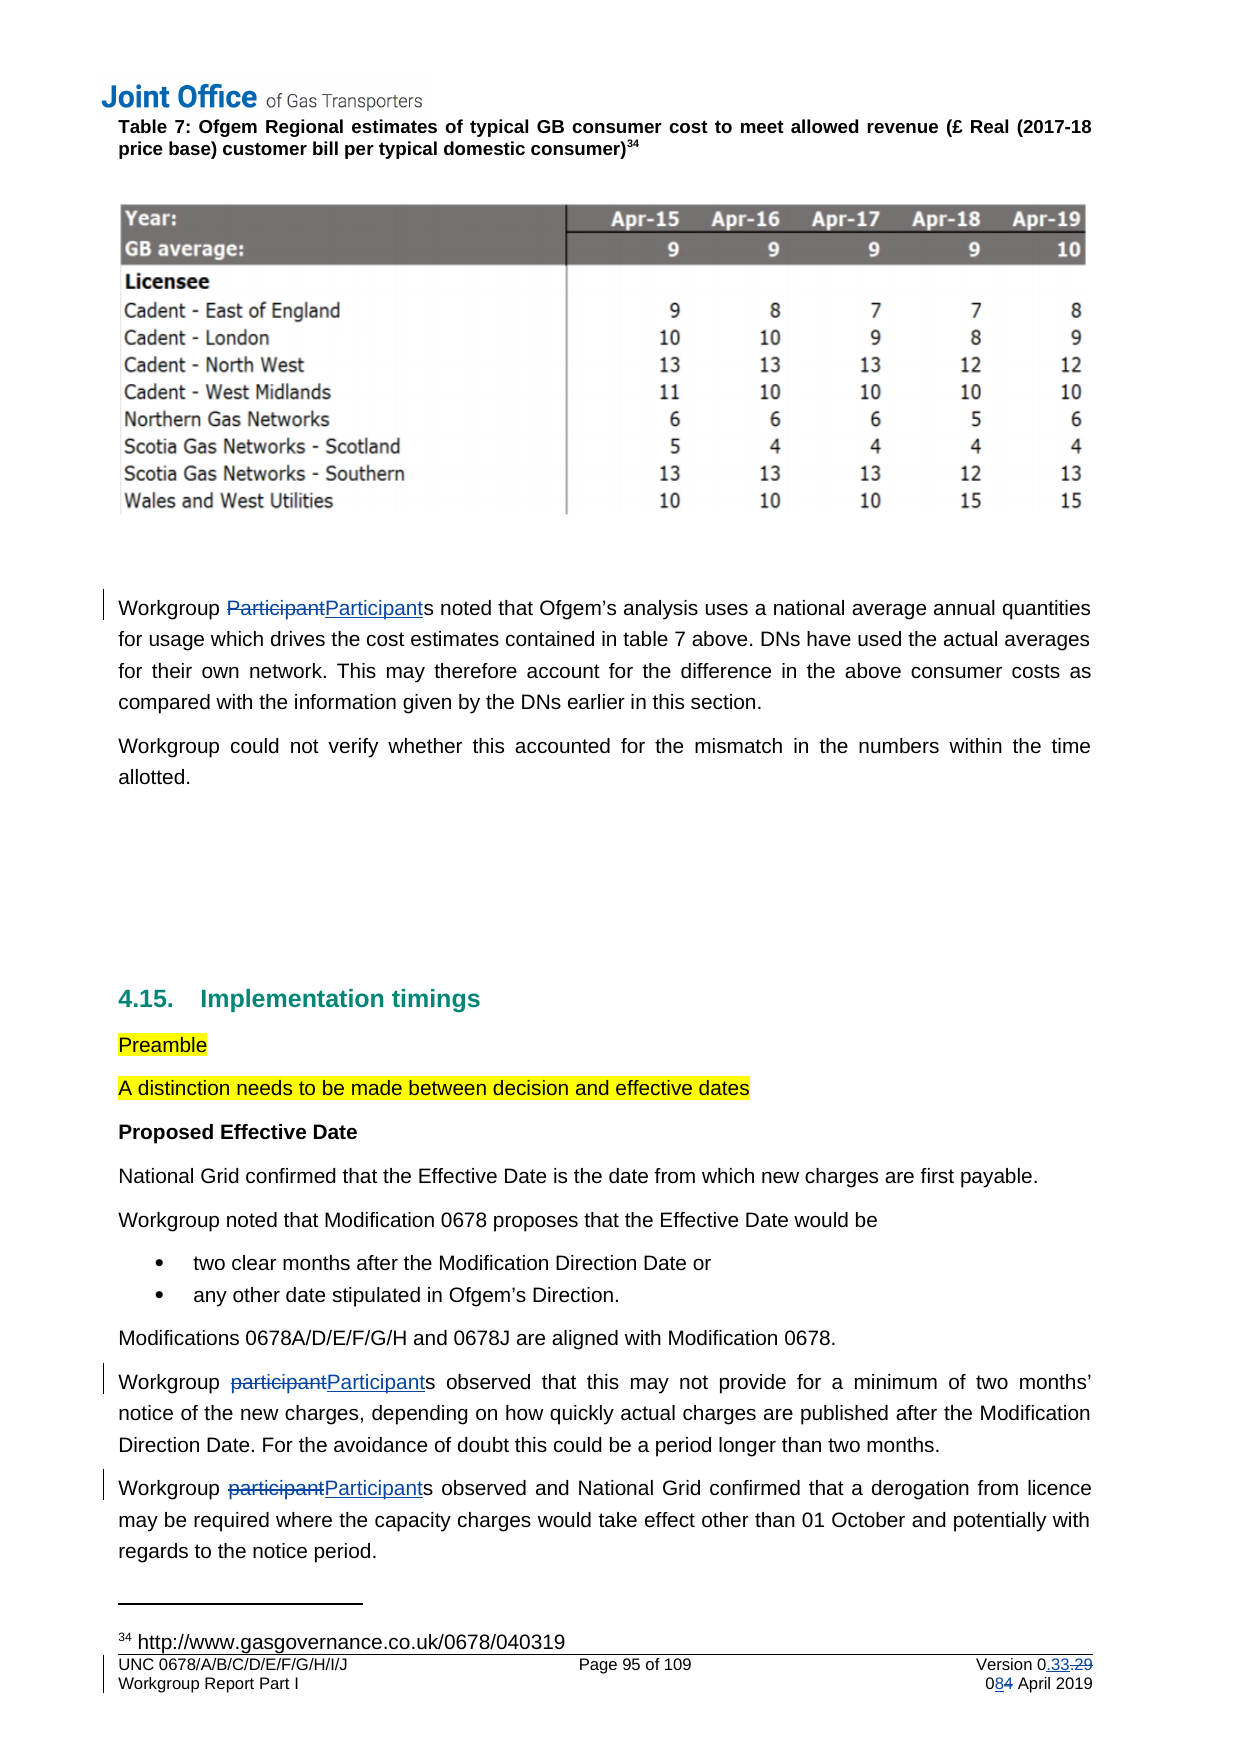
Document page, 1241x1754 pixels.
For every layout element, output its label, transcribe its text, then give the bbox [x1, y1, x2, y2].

text National Grid confirmed that the Effective Date is the date from which new charges are first payable. [118, 1156, 1093, 1188]
text Workgroup noted that Modification 0678 proposes that the Effective Date would be [118, 1200, 1093, 1231]
picture [118, 180, 1093, 533]
text Workgroup could not verify whether this accounted for the mismatch in the numbers within the time allotted. [118, 726, 1093, 789]
text A distinction needs to be made between decision and effective dates [118, 1069, 1093, 1100]
text Modifications 0678A/D/E/F/G/H and 0678J are aligned with Modification 0678. [118, 1319, 1093, 1350]
picture [95, 73, 430, 115]
text Workgroup s observed and National Grid confirmed that a derogation from licence may be required where the capacity charges would take effect other than 01 October and potentially with regards to the notice period. [118, 1469, 1093, 1563]
text Workgroup s noted that Ofgem’s analysis uses a national average annual quantities for usage which drives the cost estimates contained in table 7 above. DNs have used the actual averages for their own network. This may therefore account for the difference in the above consumer costs as compared with the information given by the DNs earlier in this section. [118, 589, 1093, 714]
list any other date stipulated in Ofgem’s Direction. [156, 1275, 1093, 1306]
text Preamble [118, 1025, 1093, 1056]
text Workgroup s observed that this may not provide for a minimum of two months’ notice of the new charges, depending on how quickly actual charges are published after the Modification Direction Date. For the avoidance of doubt this could be a period longer than two months. [118, 1363, 1093, 1456]
subtitle Implementation timings [118, 981, 1093, 1013]
list two clear months after the Modification Direction Date or [156, 1244, 1093, 1275]
text Proposed Effective Date [118, 1113, 1093, 1144]
text Table 7: Ofgem Regional estimates of typical GB consumer cost to meet allowed revenue (£ Real (2017-18 price base) customer bill per typical domestic consumer) [118, 116, 1093, 159]
